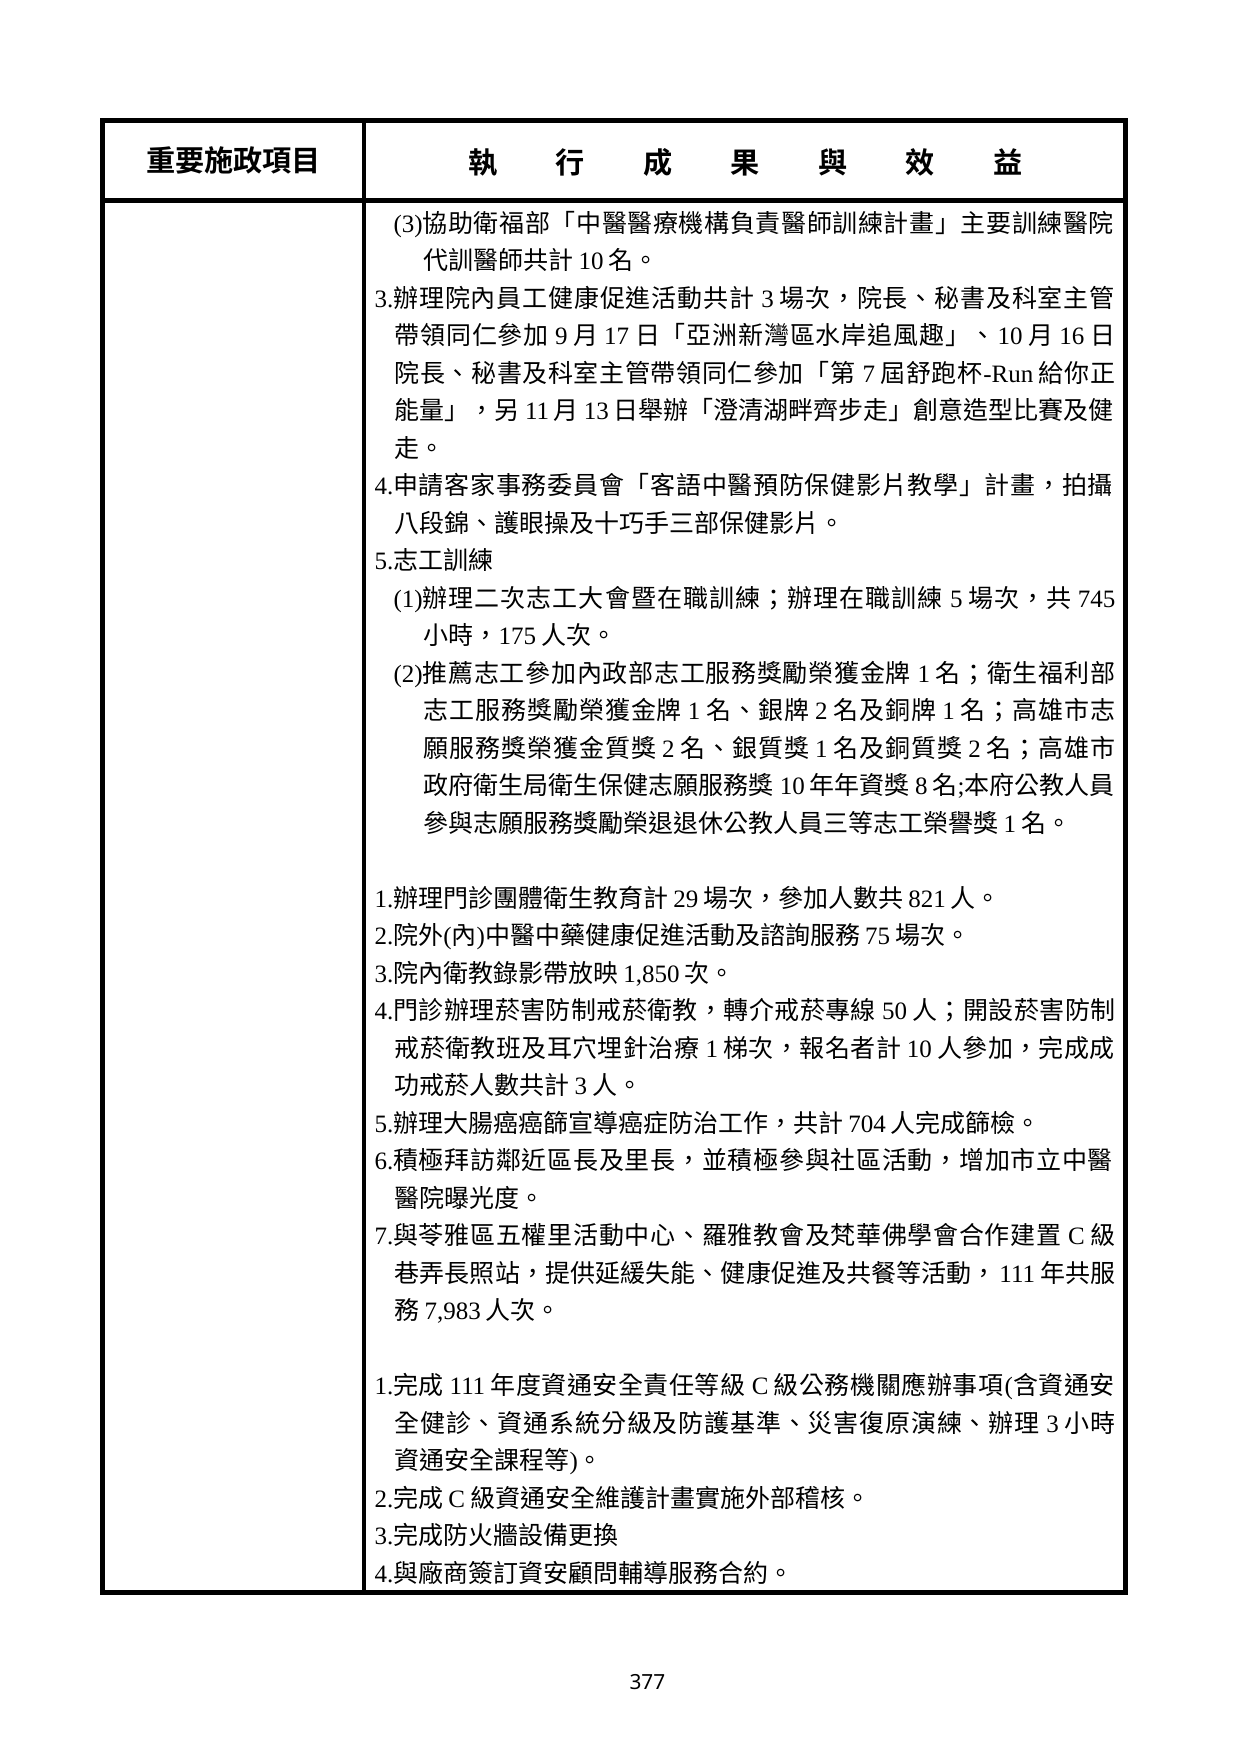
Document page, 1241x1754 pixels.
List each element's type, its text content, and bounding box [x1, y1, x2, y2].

table_header 重要施政項目 [105, 123, 362, 198]
table_header 執 行 成 果 與 效 益 [366, 123, 1123, 198]
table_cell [366, 203, 1123, 1590]
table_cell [105, 203, 362, 1590]
